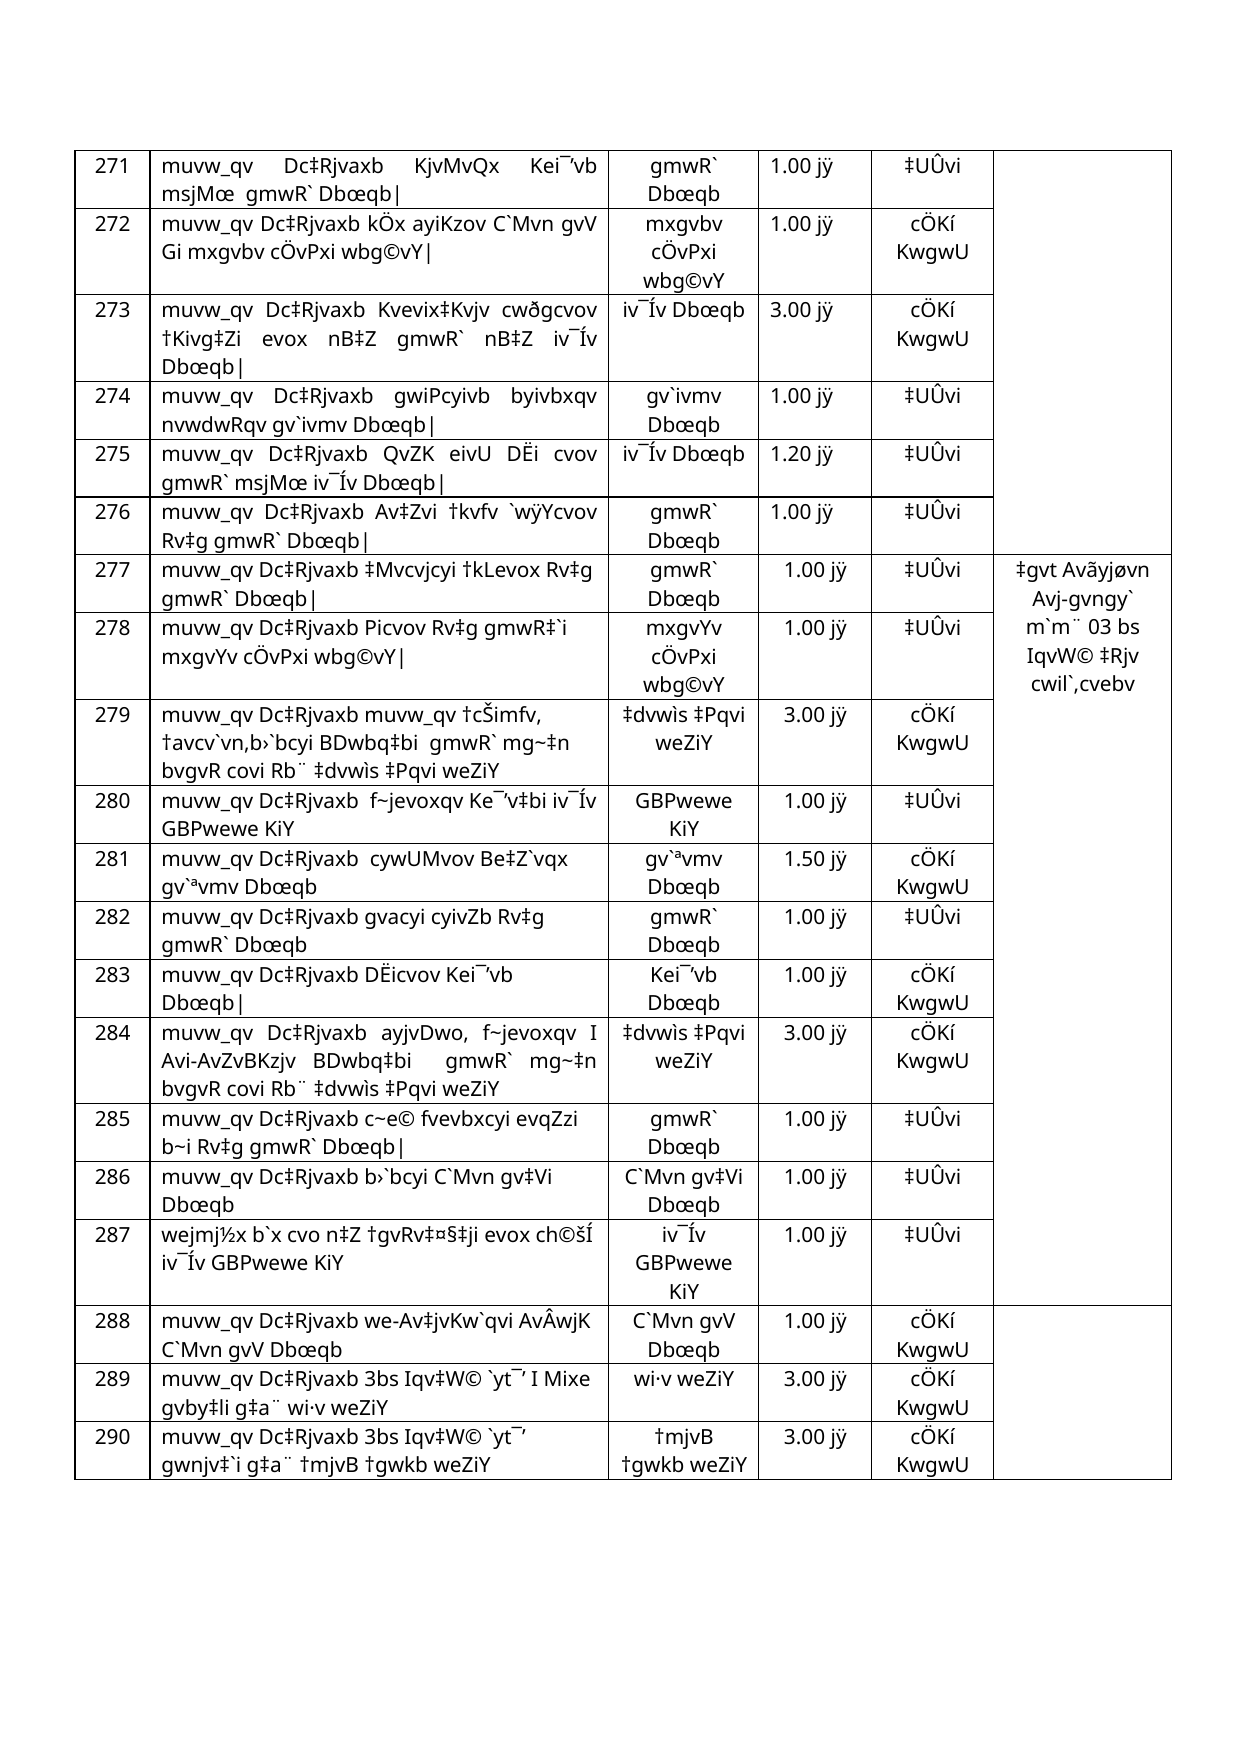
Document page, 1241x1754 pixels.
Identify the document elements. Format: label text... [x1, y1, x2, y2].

table_cell 276 [76, 498, 149, 554]
table_cell 1.50 jÿ [759, 844, 871, 901]
table_cell cÖKí KwgwU [872, 295, 993, 381]
table_cell muvw_qv Dc‡Rjvaxb Kvevix‡Kvjv cwðgcvov †Kivg‡Zi evox nB‡Z gmwR` nB‡Z iv¯Ív Dbœqb| [151, 295, 608, 381]
table_cell muvw_qv Dc‡Rjvaxb QvZK eivU DËi cvov gmwR` msjMœ iv¯Ív Dbœqb| [151, 440, 608, 496]
table_cell 3.00 jÿ [759, 1018, 871, 1103]
table_cell wi·v weZiY [609, 1364, 758, 1421]
table_cell ‡UÛvi [872, 902, 993, 959]
table_cell GBPwewe KiY [609, 786, 758, 843]
table_cell 1.00 jÿ [759, 498, 871, 554]
table_cell 273 [76, 295, 149, 381]
table_cell 1.00 jÿ [759, 613, 871, 699]
table_cell ‡UÛvi [872, 613, 993, 699]
table_cell 1.00 jÿ [759, 1220, 871, 1305]
table_cell cÖKí KwgwU [872, 1422, 993, 1479]
table_cell 3.00 jÿ [759, 1422, 871, 1479]
table_cell ‡UÛvi [872, 382, 993, 438]
table_cell 1.00 jÿ [759, 151, 871, 208]
table_cell ‡UÛvi [872, 1162, 993, 1219]
table_cell 272 [76, 209, 149, 294]
table_cell ‡dvwìs ‡Pqvi weZiY [609, 1018, 758, 1103]
table_cell gmwR` Dbœqb [609, 555, 758, 612]
table_cell cÖKí KwgwU [872, 960, 993, 1017]
table_cell [994, 1306, 1171, 1479]
table_cell 274 [76, 382, 149, 438]
table_cell gv`ªvmv Dbœqb [609, 844, 758, 901]
table_cell muvw_qv Dc‡Rjvaxb b›`bcyi C`Mvn gv‡Vi Dbœqb [151, 1162, 608, 1219]
table_cell muvw_qv Dc‡Rjvaxb gvacyi cyivZb Rv‡g gmwR` Dbœqb [151, 902, 608, 959]
table_cell iv¯Ív GBPwewe KiY [609, 1220, 758, 1305]
table_cell 280 [76, 786, 149, 843]
table_cell 283 [76, 960, 149, 1017]
table_cell 1.00 jÿ [759, 960, 871, 1017]
table_cell 1.00 jÿ [759, 555, 871, 612]
table_cell ‡UÛvi [872, 151, 993, 208]
table_cell 279 [76, 700, 149, 785]
table_cell cÖKí KwgwU [872, 1306, 993, 1363]
table_cell mxgvYv cÖvPxi wbg©vY [609, 613, 758, 699]
table_cell C`Mvn gvV Dbœqb [609, 1306, 758, 1363]
table_cell †mjvB †gwkb weZiY [609, 1422, 758, 1479]
table_cell muvw_qv Dc‡Rjvaxb DËicvov Kei¯’vb Dbœqb| [151, 960, 608, 1017]
table_cell wejmj½x b`x cvo n‡Z †gvRv‡¤§‡ji evox ch©šÍ iv¯Ív GBPwewe KiY [151, 1220, 608, 1305]
table_cell gmwR` Dbœqb [609, 1104, 758, 1161]
table_cell muvw_qv Dc‡Rjvaxb f~jevoxqv Ke¯’v‡bi iv¯Ív GBPwewe KiY [151, 786, 608, 843]
table_cell 282 [76, 902, 149, 959]
table_cell 1.00 jÿ [759, 382, 871, 438]
table_cell 3.00 jÿ [759, 700, 871, 785]
table_cell 281 [76, 844, 149, 901]
table_cell cÖKí KwgwU [872, 700, 993, 785]
table_cell muvw_qv Dc‡Rjvaxb Picvov Rv‡g gmwR‡`i mxgvYv cÖvPxi wbg©vY| [151, 613, 608, 699]
table_cell ‡dvwìs ‡Pqvi weZiY [609, 700, 758, 785]
table_cell 278 [76, 613, 149, 699]
table_cell 286 [76, 1162, 149, 1219]
table_cell 1.00 jÿ [759, 902, 871, 959]
table_cell 3.00 jÿ [759, 1364, 871, 1421]
table_cell muvw_qv Dc‡Rjvaxb ayjvDwo, f~jevoxqv I Avi-AvZvBKzjv BDwbq‡bi gmwR` mg~‡n bvgvR covi Rb¨ ‡dvwìs ‡Pqvi weZiY [151, 1018, 608, 1103]
table_cell 287 [76, 1220, 149, 1305]
table_cell muvw_qv Dc‡Rjvaxb KjvMvQx Kei¯’vb msjMœ gmwR` Dbœqb| [151, 151, 608, 208]
table_cell 1.00 jÿ [759, 1104, 871, 1161]
table_cell 1.00 jÿ [759, 209, 871, 294]
table_cell muvw_qv Dc‡Rjvaxb 3bs Iqv‡W© `yt¯’ gwnjv‡`i g‡a¨ †mjvB †gwkb weZiY [151, 1422, 608, 1479]
table_cell cÖKí KwgwU [872, 209, 993, 294]
table_cell 288 [76, 1306, 149, 1363]
table_cell muvw_qv Dc‡Rjvaxb muvw_qv †cŠimfv, †avcv`vn,b›`bcyi BDwbq‡bi gmwR` mg~‡n bvgvR covi Rb¨ ‡dvwìs ‡Pqvi weZiY [151, 700, 608, 785]
table_cell 3.00 jÿ [759, 295, 871, 381]
table_cell 277 [76, 555, 149, 612]
table_cell muvw_qv Dc‡Rjvaxb kÖx ayiKzov C`Mvn gvV Gi mxgvbv cÖvPxi wbg©vY| [151, 209, 608, 294]
table_cell iv¯Ív Dbœqb [609, 440, 758, 496]
table_cell Kei¯’vb Dbœqb [609, 960, 758, 1017]
table_cell gmwR` Dbœqb [609, 151, 758, 208]
table_cell muvw_qv Dc‡Rjvaxb c~e© fvevbxcyi evqZzi b~i Rv‡g gmwR` Dbœqb| [151, 1104, 608, 1161]
table_cell ‡UÛvi [872, 786, 993, 843]
table_cell ‡UÛvi [872, 555, 993, 612]
table_cell ‡UÛvi [872, 1104, 993, 1161]
table_cell cÖKí KwgwU [872, 1364, 993, 1421]
table_cell gmwR` Dbœqb [609, 902, 758, 959]
table_cell muvw_qv Dc‡Rjvaxb 3bs Iqv‡W© `yt¯’ I Mixe gvby‡li g‡a¨ wi·v weZiY [151, 1364, 608, 1421]
table_cell ‡gvt Avãyjøvn Avj-gvngy` m`m¨ 03 bs IqvW© ‡Rjv cwil`,cvebv [994, 555, 1171, 1305]
table_cell muvw_qv Dc‡Rjvaxb cywUMvov Be‡Z`vqx gv`ªvmv Dbœqb [151, 844, 608, 901]
table_cell 1.00 jÿ [759, 786, 871, 843]
table_cell 285 [76, 1104, 149, 1161]
table_cell muvw_qv Dc‡Rjvaxb Av‡Zvi †kvfv `wÿYcvov Rv‡g gmwR` Dbœqb| [151, 498, 608, 554]
table_cell iv¯Ív Dbœqb [609, 295, 758, 381]
table_cell 1.20 jÿ [759, 440, 871, 496]
table_cell ‡UÛvi [872, 1220, 993, 1305]
table_cell 1.00 jÿ [759, 1162, 871, 1219]
table_cell gmwR` Dbœqb [609, 498, 758, 554]
table_cell 289 [76, 1364, 149, 1421]
table_cell 271 [76, 151, 149, 208]
table_cell cÖKí KwgwU [872, 1018, 993, 1103]
table_cell mxgvbv cÖvPxi wbg©vY [609, 209, 758, 294]
table_cell 290 [76, 1422, 149, 1479]
table_cell cÖKí KwgwU [872, 844, 993, 901]
table_cell muvw_qv Dc‡Rjvaxb gwiPcyivb byivbxqv nvwdwRqv gv`ivmv Dbœqb| [151, 382, 608, 438]
table_cell muvw_qv Dc‡Rjvaxb ‡Mvcvjcyi †kLevox Rv‡g gmwR` Dbœqb| [151, 555, 608, 612]
table_cell 275 [76, 440, 149, 496]
table_cell C`Mvn gv‡Vi Dbœqb [609, 1162, 758, 1219]
table_cell muvw_qv Dc‡Rjvaxb we-Av‡jvKw`qvi AvÂwjK C`Mvn gvV Dbœqb [151, 1306, 608, 1363]
table_cell 284 [76, 1018, 149, 1103]
table_cell ‡UÛvi [872, 440, 993, 496]
table_cell ‡UÛvi [872, 498, 993, 554]
table_cell 1.00 jÿ [759, 1306, 871, 1363]
table_cell gv`ivmv Dbœqb [609, 382, 758, 438]
